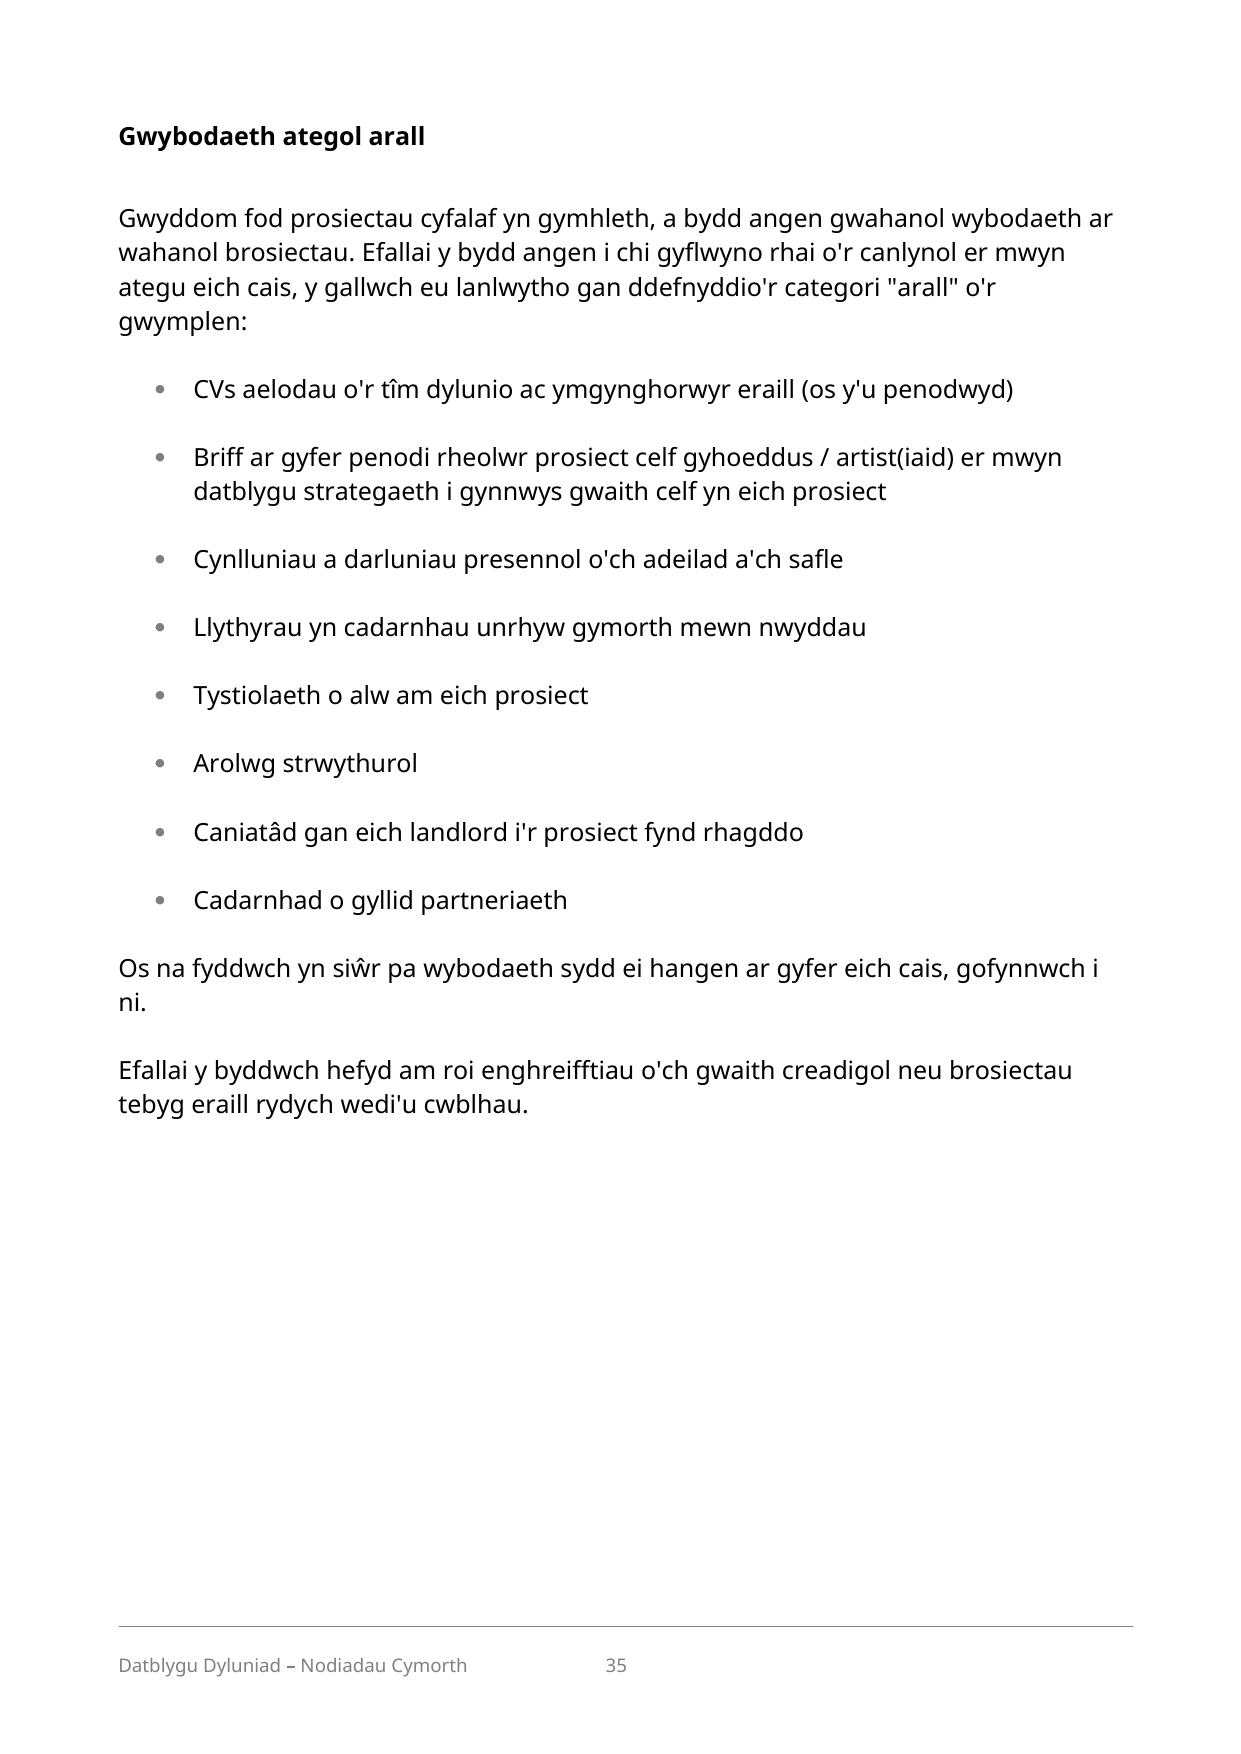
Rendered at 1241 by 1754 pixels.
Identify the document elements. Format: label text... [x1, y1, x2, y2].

text Os na fyddwch yn siŵr pa wybodaeth sydd ei hangen ar gyfer eich cais, gofynnwch i ni. [118, 950, 1122, 1018]
list Briff ar gyfer penodi rheolwr prosiect celf gyhoeddus / artist(iaid) er mwyn datblygu strategaeth i gynnwys gwaith celf yn eich prosiect [156, 439, 1122, 508]
list Tystiolaeth o alw am eich prosiect [156, 678, 1122, 712]
list Arolwg strwythurol [156, 746, 1122, 780]
list Caniatâd gan eich landlord i'r prosiect fynd rhagddo [156, 814, 1122, 848]
list CVs aelodau o'r tîm dylunio ac ymgynghorwyr eraill (os y'u penodwyd) [156, 371, 1122, 405]
text Gwyddom fod prosiectau cyfalaf yn gymhleth, a bydd angen gwahanol wybodaeth ar wahanol brosiectau. Efallai y bydd angen i chi gyflwyno rhai o'r canlynol er mwyn ategu eich cais, y gallwch eu lanlwytho gan ddefnyddio'r categori "arall" o'r gwymplen: [118, 201, 1122, 337]
text Efallai y byddwch hefyd am roi enghreifftiau o'ch gwaith creadigol neu brosiectau tebyg eraill rydych wedi'u cwblhau. [118, 1053, 1122, 1121]
subtitle Gwybodaeth ategol arall [118, 118, 1122, 152]
list Cynlluniau a darluniau presennol o'ch adeilad a'ch safle [156, 542, 1122, 576]
list Cadarnhad o gyllid partneriaeth [156, 882, 1122, 916]
list Llythyrau yn cadarnhau unrhyw gymorth mewn nwyddau [156, 610, 1122, 644]
